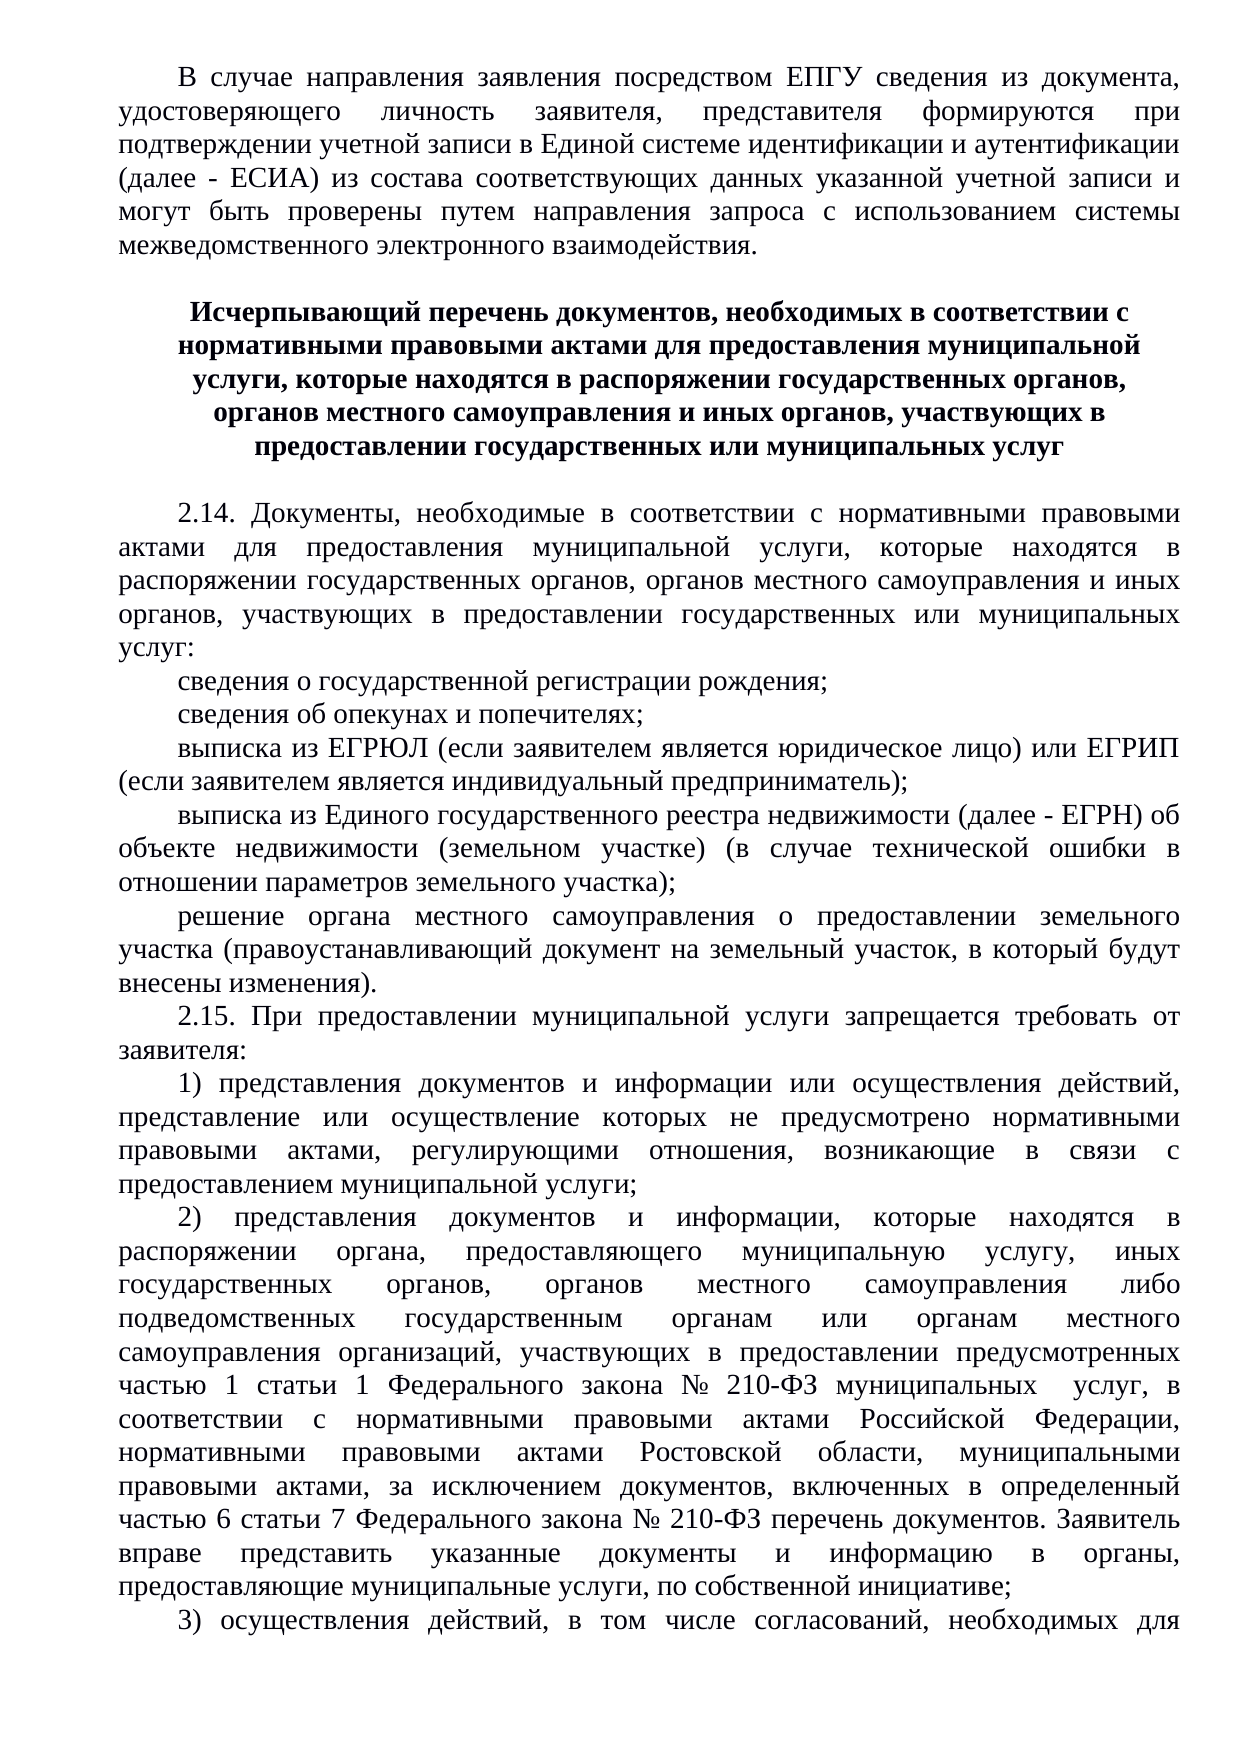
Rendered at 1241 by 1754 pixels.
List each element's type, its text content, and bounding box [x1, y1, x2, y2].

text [118, 1602, 1181, 1636]
text 2.14. Документы, необходимые в соответствии с нормативными правовыми актами для предоставления муниципальной услуги, которые находятся в распоряжении государственных органов, органов местного самоуправления и иных органов, участвующих в предоставлении государственных или муниципальных услуг: [118, 495, 1181, 663]
text сведения о государственной регистрации рождения; [118, 663, 1181, 696]
text 2.15. При предоставлении муниципальной услуги запрещается требовать от заявителя: [118, 998, 1181, 1065]
text решение органа местного самоуправления о предоставлении земельного участка (правоустанавливающий документ на земельный участок, в который будут внесены изменения). [118, 898, 1181, 998]
subtitle Исчерпывающий перечень документов, необходимых в соответствии с нормативными правовыми актами для предоставления муниципальной услуги, которые находятся в распоряжении государственных органов, органов местного самоуправления и иных органов, участвующих в предоставлении государственных или муниципальных услуг [138, 294, 1181, 462]
text выписка из ЕГРЮЛ (если заявителем является юридическое лицо) или ЕГРИП (если заявителем является индивидуальный предприниматель); [118, 730, 1181, 797]
text сведения об опекунах и попечителях; [118, 696, 1181, 730]
text 2) представления документов и информации, которые находятся в распоряжении органа, предоставляющего муниципальную услугу, иных государственных органов, органов местного самоуправления либо подведомственных государственным органам или органам местного самоуправления организаций, участвующих в предоставлении предусмотренных частью 1 статьи 1 Федерального закона № 210-ФЗ муниципальных услуг, в соответствии с нормативными правовыми актами Российской Федерации, нормативными правовыми актами Ростовской области, муниципальными правовыми актами, за исключением документов, включенных в определенный частью 6 статьи 7 Федерального закона № 210-ФЗ перечень документов. Заявитель вправе представить указанные документы и информацию в органы, предоставляющие муниципальные услуги, по собственной инициативе; [118, 1199, 1181, 1602]
text В случае направления заявления посредством ЕПГУ сведения из документа, удостоверяющего личность заявителя, представителя формируются при подтверждении учетной записи в Единой системе идентификации и аутентификации (далее - ЕСИА) из состава соответствующих данных указанной учетной записи и могут быть проверены путем направления запроса с использованием системы межведомственного электронного взаимодействия. [118, 59, 1181, 260]
text 1) представления документов и информации или осуществления действий, представление или осуществление которых не предусмотрено нормативными правовыми актами, регулирующими отношения, возникающие в связи с предоставлением муниципальной услуги; [118, 1065, 1181, 1199]
text выписка из Единого государственного реестра недвижимости (далее - ЕГРН) об объекте недвижимости (земельном участке) (в случае технической ошибки в отношении параметров земельного участка); [118, 797, 1181, 898]
